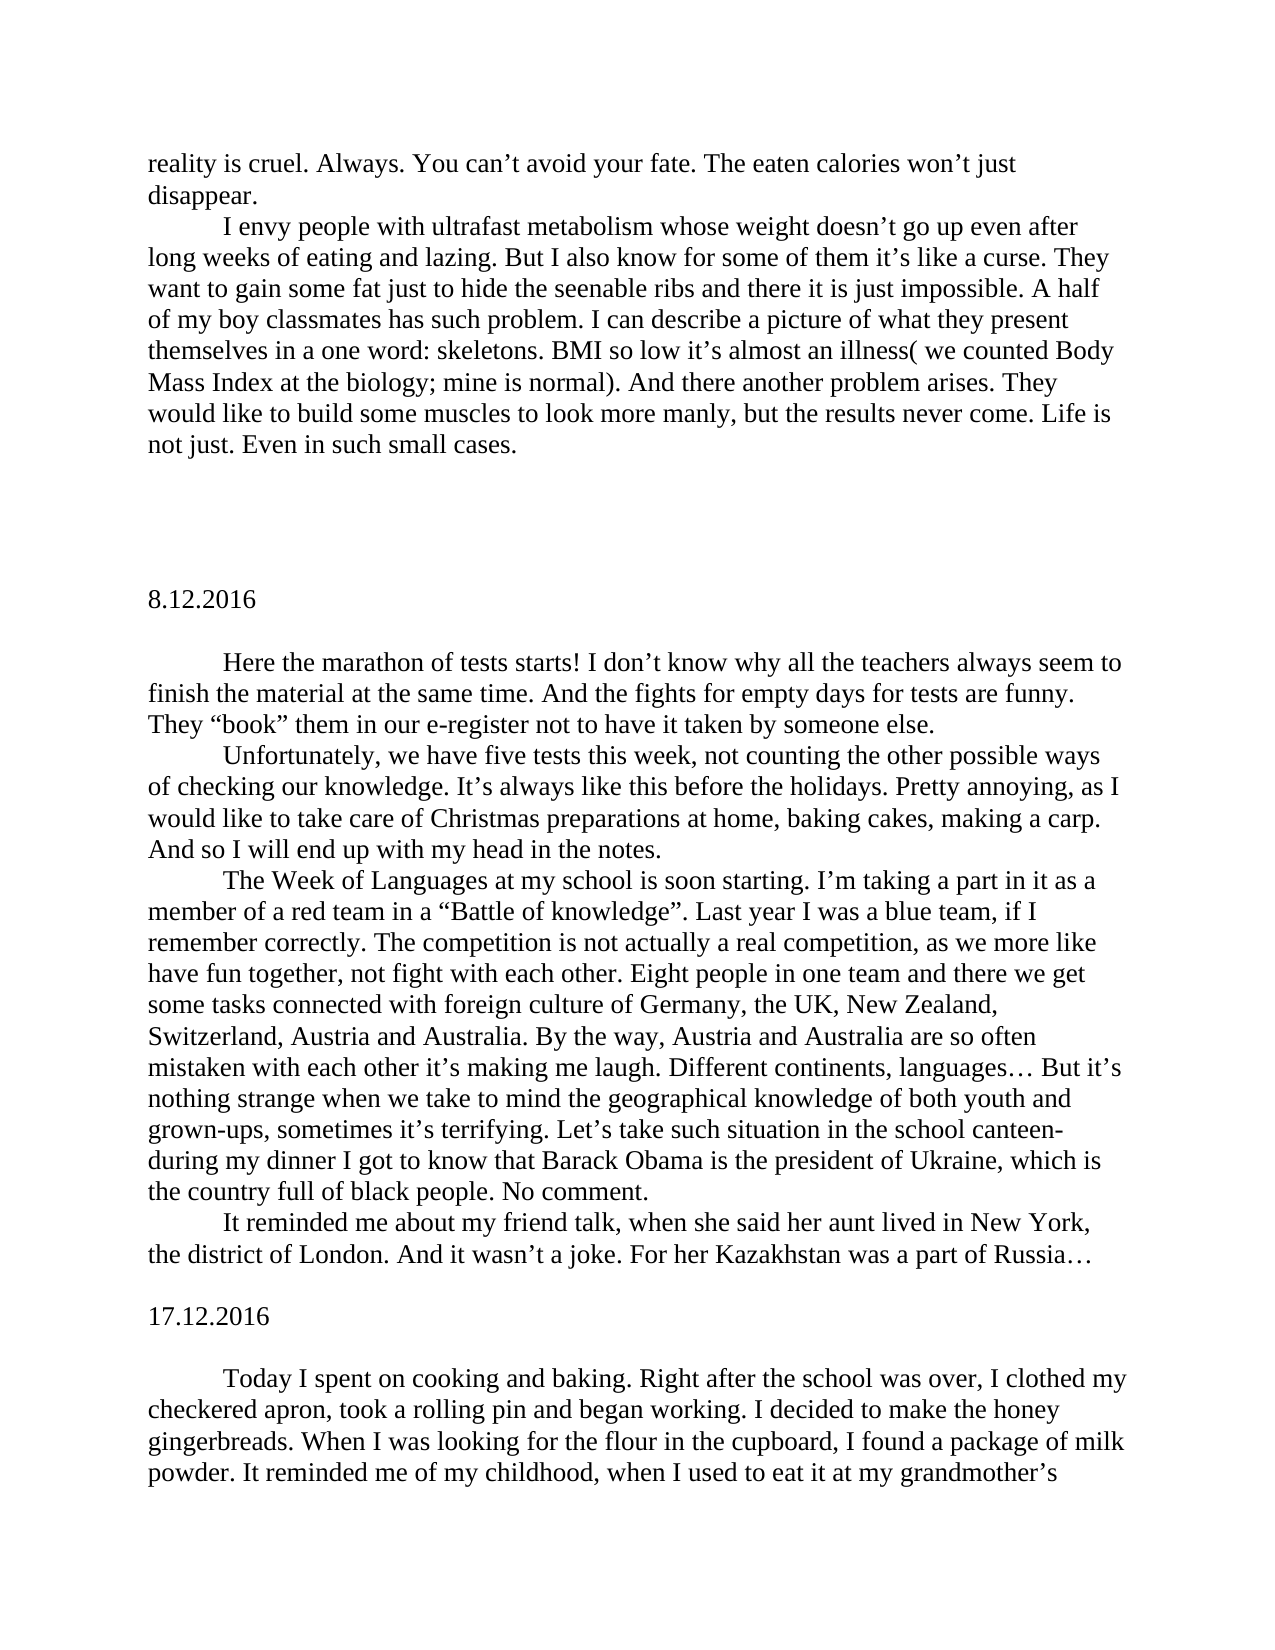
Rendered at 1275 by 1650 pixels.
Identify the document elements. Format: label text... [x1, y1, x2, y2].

text The Week of Languages at my school is soon starting. I’m taking a part in it as a member of a red team in a “Battle of knowledge”. Last year I was a blue team, if I remember correctly. The competition is not actually a real competition, as we more like have fun together, not fight with each other. Eight people in one team and there we get some tasks connected with foreign culture of Germany, the UK, New Zealand, Switzerland, Austria and Australia. By the way, Austria and Australia are so often mistaken with each other it’s making me laugh. Different continents, languages… But it’s nothing strange when we take to mind the geographical knowledge of both youth and grown-ups, sometimes it’s terrifying. Let’s take such situation in the school canteen- during my dinner I got to know that Barack Obama is the president of Ukraine, which is the country full of black people. No comment. [148, 864, 1127, 1207]
text 8.12.2016 [148, 584, 1127, 615]
text Here the marathon of tests starts! I don’t know why all the teachers always seem to finish the material at the same time. And the fights for empty days for tests are funny. They “book” them in our e-register not to have it taken by someone else. [148, 646, 1127, 739]
text I envy people with ultrafast metabolism whose weight doesn’t go up even after long weeks of eating and lazing. But I also know for some of them it’s like a curse. They want to gain some fat just to hide the seenable ribs and there it is just impossible. A half of my boy classmates has such problem. I can describe a picture of what they present themselves in a one word: skeletons. BMI so low it’s almost an illness( we counted Body Mass Index at the biology; mine is normal). And there another problem arises. They would like to build some muscles to look more manly, but the results never come. Life is not just. Even in such small cases. [148, 210, 1127, 459]
text Unfortunately, we have five tests this week, not counting the other possible ways of checking our knowledge. It’s always like this before the holidays. Pretty annoying, as I would like to take care of Christmas preparations at home, baking cakes, making a carp. And so I will end up with my head in the notes. [148, 739, 1127, 864]
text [148, 1362, 1127, 1487]
text 17.12.2016 [148, 1300, 1127, 1331]
text It reminded me about my friend talk, when she said her aunt lived in New York, the district of London. And it wasn’t a joke. For her Kazakhstan was a part of Russia… [148, 1207, 1127, 1269]
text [148, 148, 1127, 210]
